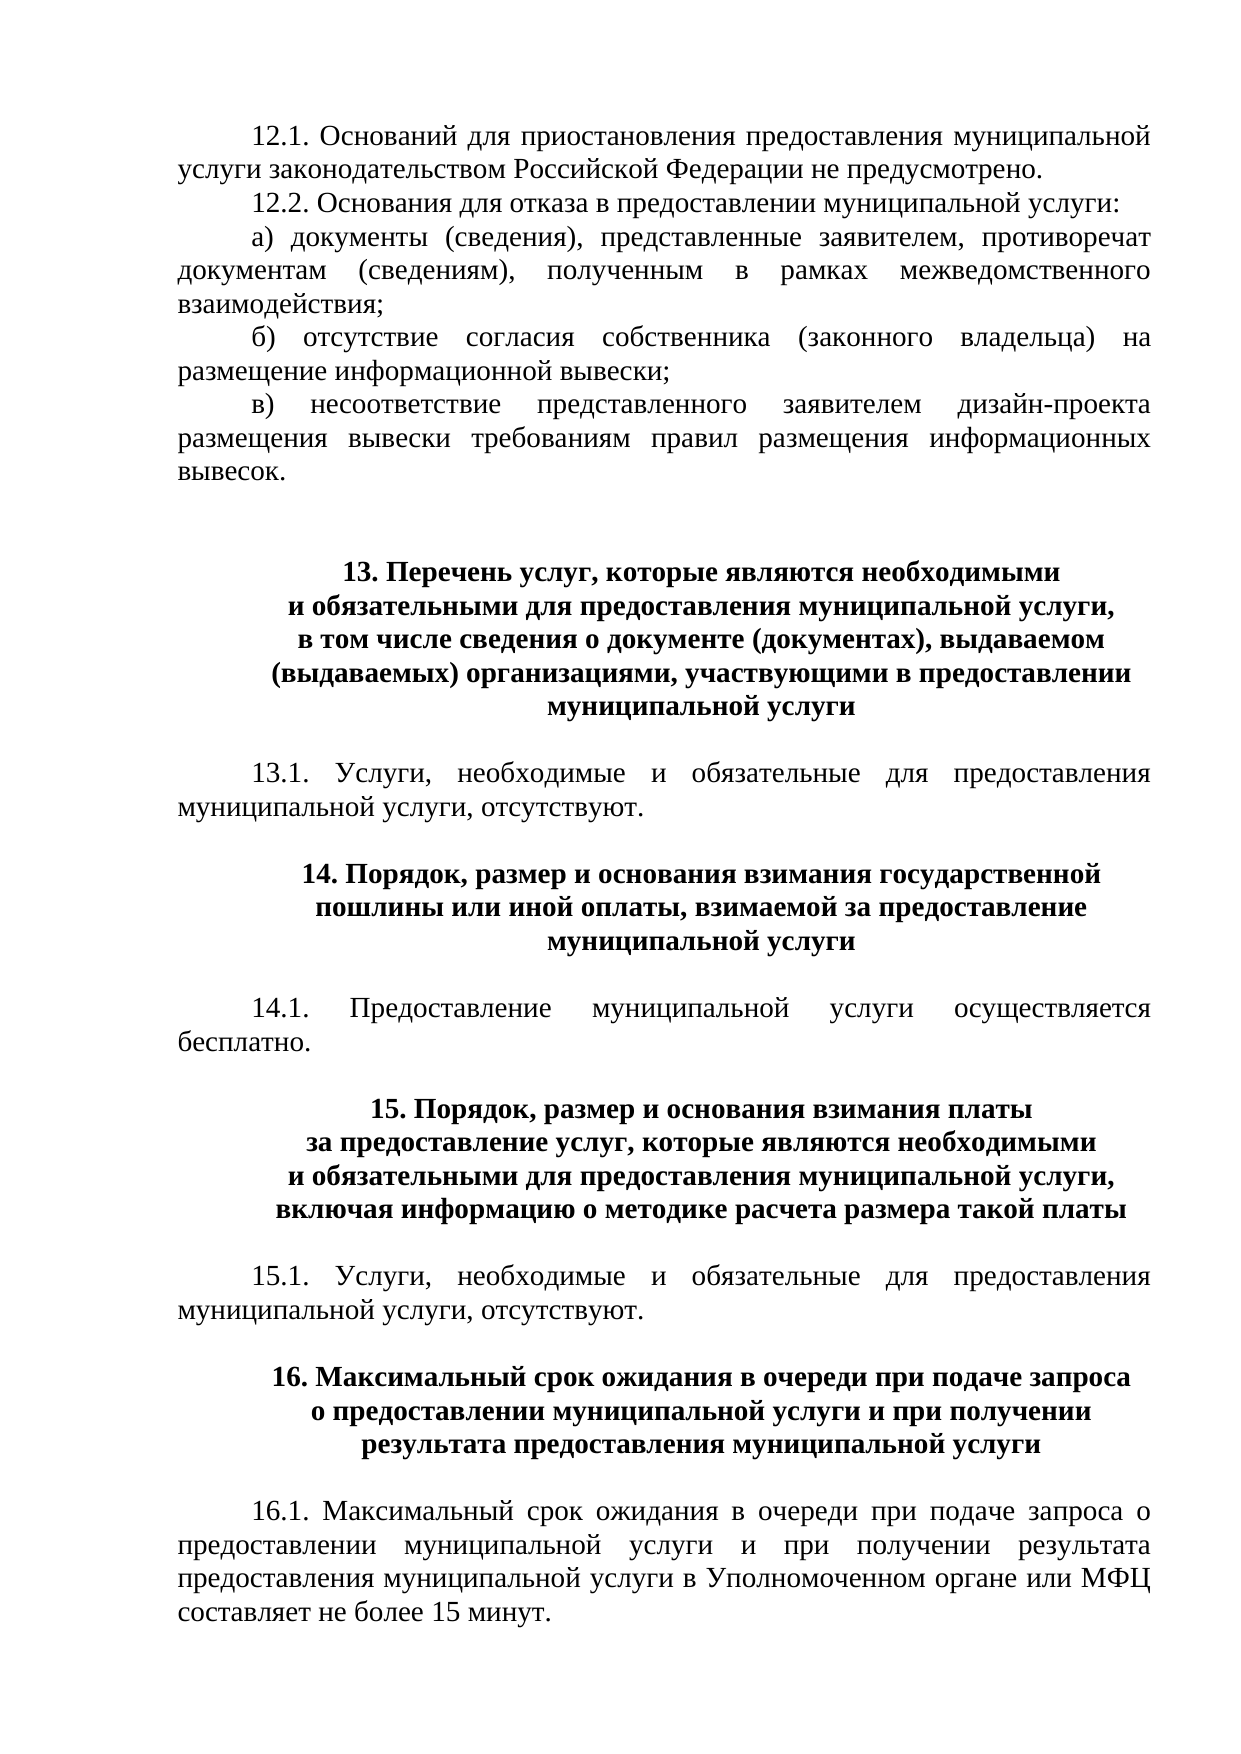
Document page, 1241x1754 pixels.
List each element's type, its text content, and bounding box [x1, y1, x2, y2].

text 12.1. Оснований для приостановления предоставления муниципальной услуги законодательством Российской Федерации не предусмотрено. [177, 118, 1152, 185]
text 12.2. Основания для отказа в предоставлении муниципальной услуги: [177, 185, 1152, 219]
title за предоставление услуг, которые являются необходимыми [177, 1124, 1152, 1158]
title результата предоставления муниципальной услуги [177, 1426, 1152, 1460]
title 15. Порядок, размер и основания взимания платы [177, 1091, 1152, 1124]
title пошлины или иной оплаты, взимаемой за предоставление [177, 889, 1152, 923]
title в том числе сведения о документе (документах), выдаваемом [177, 621, 1152, 655]
title 16. Максимальный срок ожидания в очереди при подаче запроса [177, 1359, 1152, 1393]
title (выдаваемых) организациями, участвующими в предоставлении [177, 655, 1152, 688]
title включая информацию о методике расчета размера такой платы [177, 1191, 1152, 1225]
title муниципальной услуги [177, 923, 1152, 957]
title 14. Порядок, размер и основания взимания государственной [177, 856, 1152, 889]
text 13.1. Услуги, необходимые и обязательные для предоставления муниципальной услуги, отсутствуют. [177, 755, 1152, 822]
text 15.1. Услуги, необходимые и обязательные для предоставления муниципальной услуги, отсутствуют. [177, 1258, 1152, 1326]
title и обязательными для предоставления муниципальной услуги, [177, 1158, 1152, 1191]
title 13. Перечень услуг, которые являются необходимыми [177, 554, 1152, 588]
text б) отсутствие согласия собственника (законного владельца) на размещение информационной вывески; [177, 319, 1152, 386]
title о предоставлении муниципальной услуги и при получении [177, 1393, 1152, 1426]
title муниципальной услуги [177, 688, 1152, 722]
text 16.1. Максимальный срок ожидания в очереди при подаче запроса о предоставлении муниципальной услуги и при получении результата предоставления муниципальной услуги в Уполномоченном органе или МФЦ составляет не более 15 минут. [177, 1493, 1152, 1627]
text а) документы (сведения), представленные заявителем, противоречат документам (сведениям), полученным в рамках межведомственного взаимодействия; [177, 219, 1152, 319]
text в) несоответствие представленного заявителем дизайн-проекта размещения вывески требованиям правил размещения информационных вывесок. [177, 386, 1152, 487]
title и обязательными для предоставления муниципальной услуги, [177, 588, 1152, 621]
text 14.1. Предоставление муниципальной услуги осуществляется бесплатно. [177, 990, 1152, 1057]
